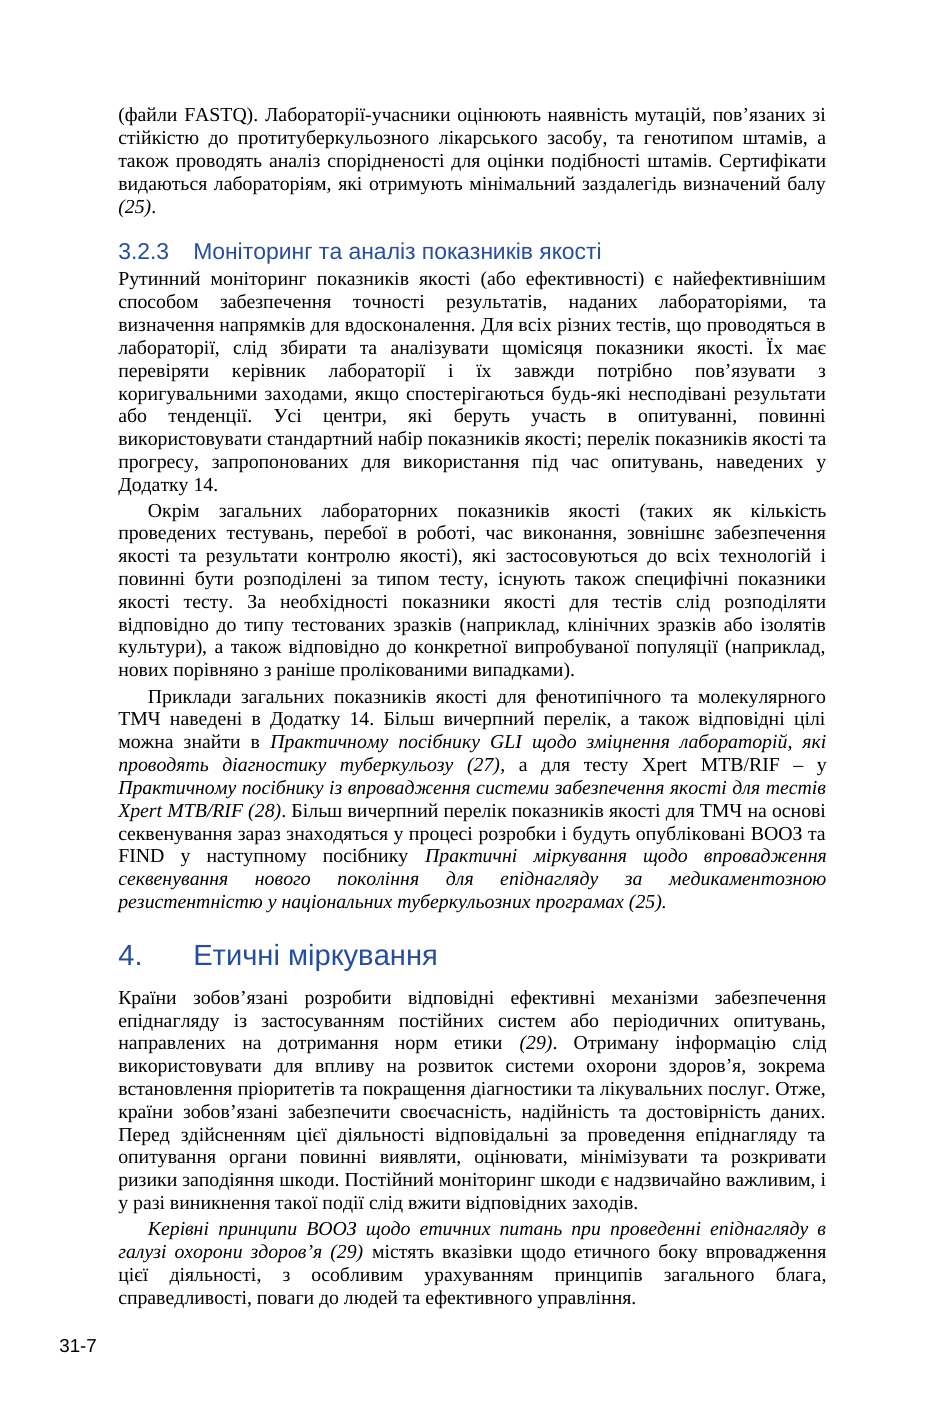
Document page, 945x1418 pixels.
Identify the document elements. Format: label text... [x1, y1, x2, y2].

text Рутинний моніторинг показників якості (або ефективності) є найефективнішим способом забезпечення точності результатів, наданих лабораторіями, та визначення напрямків для вдосконалення. Для всіх різних тестів, що проводяться в лабораторії, слід збирати та аналізувати щомісяця показники якості. Їх має перевіряти керівник лабораторії і їх завжди потрібно пов’язувати з коригувальними заходами, якщо спостерігаються будь-які несподівані результати або тенденції. Усі центри, які беруть участь в опитуванні, повинні використовувати стандартний набір показників якості; перелік показників якості та прогресу, запропонованих для використання під час опитувань, наведених у Додатку 14. [118, 267, 827, 496]
text Керівні принципи ВООЗ щодо етичних питань при проведенні епіднагляду в галузі охорони здоров’я (29) містять вказівки щодо етичного боку впровадження цієї діяльності, з особливим урахуванням принципів загального блага, справедливості, поваги до людей та ефективного управління. [118, 1217, 827, 1309]
text (файли FASTQ). Лабораторії-учасники оцінюють наявність мутацій, пов’язаних зі стійкістю до протитуберкульозного лікарського засобу, та генотипом штамів, а також проводять аналіз спорідненості для оцінки подібності штамів. Сертифікати видаються лабораторіям, які отримують мінімальний заздалегідь визначений балу (25). [118, 103, 827, 217]
text Приклади загальних показників якості для фенотипічного та молекулярного ТМЧ наведені в Додатку 14. Більш вичерпний перелік, а також відповідні цілі можна знайти в Практичному посібнику GLI щодо зміцнення лабораторій, які проводять діагностику туберкульозу (27), а для тесту Xpert MTB/RIF – у Практичному посібнику із впровадження системи забезпечення якості для тестів Xpert MTB/RIF (28). Більш вичерпний перелік показників якості для ТМЧ на основі секвенування зараз знаходяться у процесі розробки і будуть опубліковані ВООЗ та FIND у наступному посібнику Практичні міркування щодо впровадження секвенування нового покоління для епіднагляду за медикаментозною резистентністю у національних туберкульозних програмах (25). [118, 684, 827, 913]
text 3.2.3 Моніторинг та аналіз показників якості [118, 238, 827, 265]
text 4. Етичні міркування [118, 938, 827, 971]
text Окрім загальних лабораторних показників якості (таких як кількість проведених тестувань, перебої в роботі, час виконання, зовнішнє забезпечення якості та результати контролю якості), які застосовуються до всіх технологій і повинні бути розподілені за типом тесту, існують також специфічні показники якості тесту. За необхідності показники якості для тестів слід розподіляти відповідно до типу тестованих зразків (наприклад, клінічних зразків або ізолятів культури), а також відповідно до конкретної випробуваної популяції (наприклад, нових порівняно з раніше пролікованими випадками). [118, 498, 827, 681]
text Країни зобов’язані розробити відповідні ефективні механізми забезпечення епіднагляду із застосуванням постійних систем або періодичних опитувань, направлених на дотримання норм етики (29). Отриману інформацію слід використовувати для впливу на розвиток системи охорони здоров’я, зокрема встановлення пріоритетів та покращення діагностики та лікувальних послуг. Отже, країни зобов’язані забезпечити своєчасність, надійність та достовірність даних. Перед здійсненням цієї діяльності відповідальні за проведення епіднагляду та опитування органи повинні виявляти, оцінювати, мінімізувати та розкривати ризики заподіяння шкоди. Постійний моніторинг шкоди є надзвичайно важливим, і у разі виникнення такої події слід вжити відповідних заходів. [118, 986, 827, 1214]
